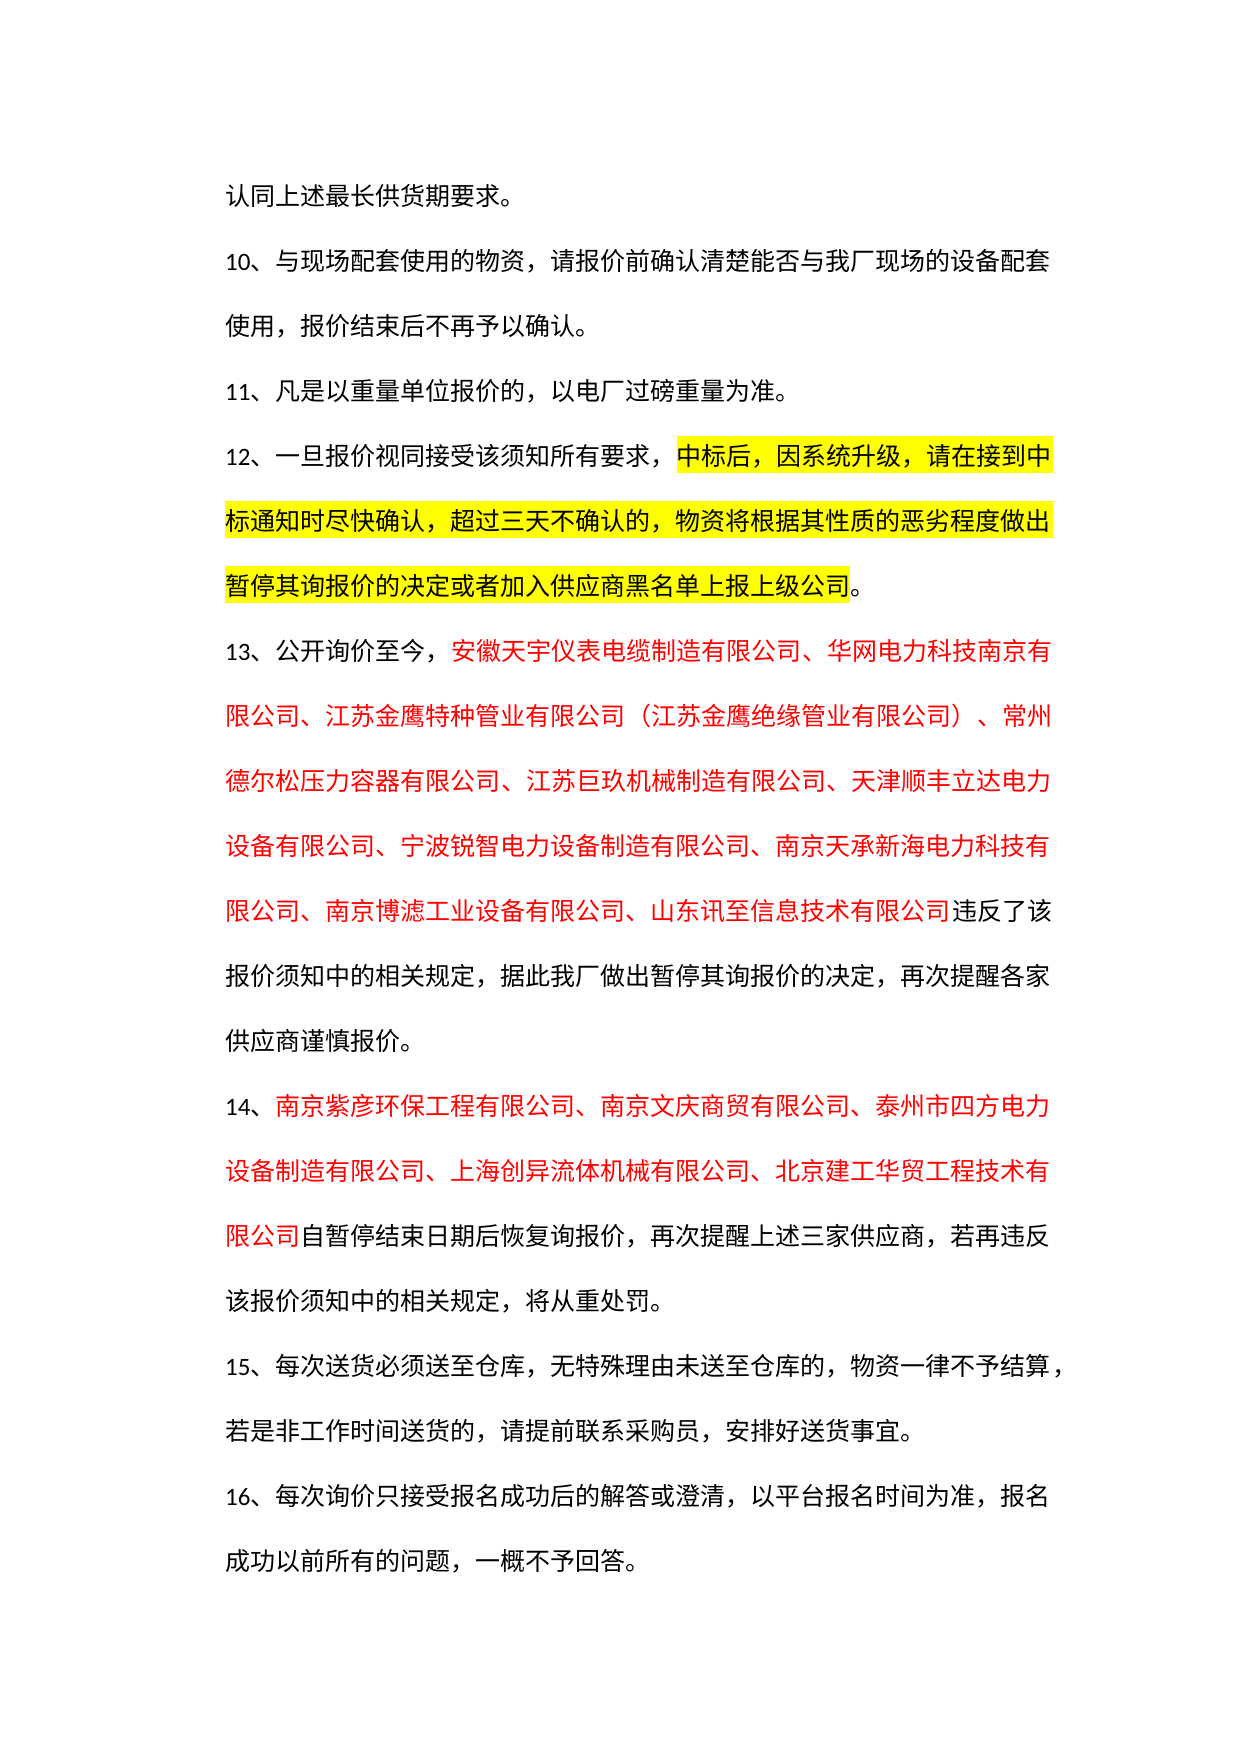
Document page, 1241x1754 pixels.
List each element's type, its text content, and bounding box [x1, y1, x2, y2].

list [225, 162, 1053, 227]
list 11、凡是以重量单位报价的，以电厂过磅重量为准。 [225, 357, 1053, 422]
list 14、南京紫彦环保工程有限公司、南京文庆商贸有限公司、泰州市四方电力设备制造有限公司、上海创异流体机械有限公司、北京建工华贸工程技术有限公司自暂停结束日期后恢复询报价，再次提醒上述三家供应商，若再违反该报价须知中的相关规定，将从重处罚。 [225, 1072, 1053, 1332]
list 16、每次询价只接受报名成功后的解答或澄清，以平台报名时间为准，报名成功以前所有的问题，一概不予回答。 [225, 1462, 1053, 1592]
list 10、与现场配套使用的物资，请报价前确认清楚能否与我厂现场的设备配套使用，报价结束后不再予以确认。 [225, 227, 1053, 357]
list 12、一旦报价视同接受该须知所有要求，中标后，因系统升级，请在接到中标通知时尽快确认，超过三天不确认的，物资将根据其性质的恶劣程度做出暂停其询报价的决定或者加入供应商黑名单上报上级公司。 [225, 422, 1053, 501]
list 13、公开询价至今，安徽天宇仪表电缆制造有限公司、华网电力科技南京有限公司、江苏金鹰特种管业有限公司（江苏金鹰绝缘管业有限公司）、常州德尔松压力容器有限公司、江苏巨玖机械制造有限公司、天津顺丰立达电力设备有限公司、宁波锐智电力设备制造有限公司、南京天承新海电力科技有限公司、南京博滤工业设备有限公司、山东讯至信息技术有限公司违反了该报价须知中的相关规定，据此我厂做出暂停其询报价的决定，再次提醒各家供应商谨慎报价。 [225, 617, 1053, 1072]
list 12、一旦报价视同接受该须知所有要求，中标后，因系统升级，请在接到中标通知时尽快确认，超过三天不确认的，物资将根据其性质的恶劣程度做出暂停其询报价的决定或者加入供应商黑名单上报上级公司。 [225, 538, 1053, 617]
list 15、每次送货必须送至仓库，无特殊理由未送至仓库的，物资一律不予结算，若是非工作时间送货的，请提前联系采购员，安排好送货事宜。 [225, 1332, 1053, 1462]
